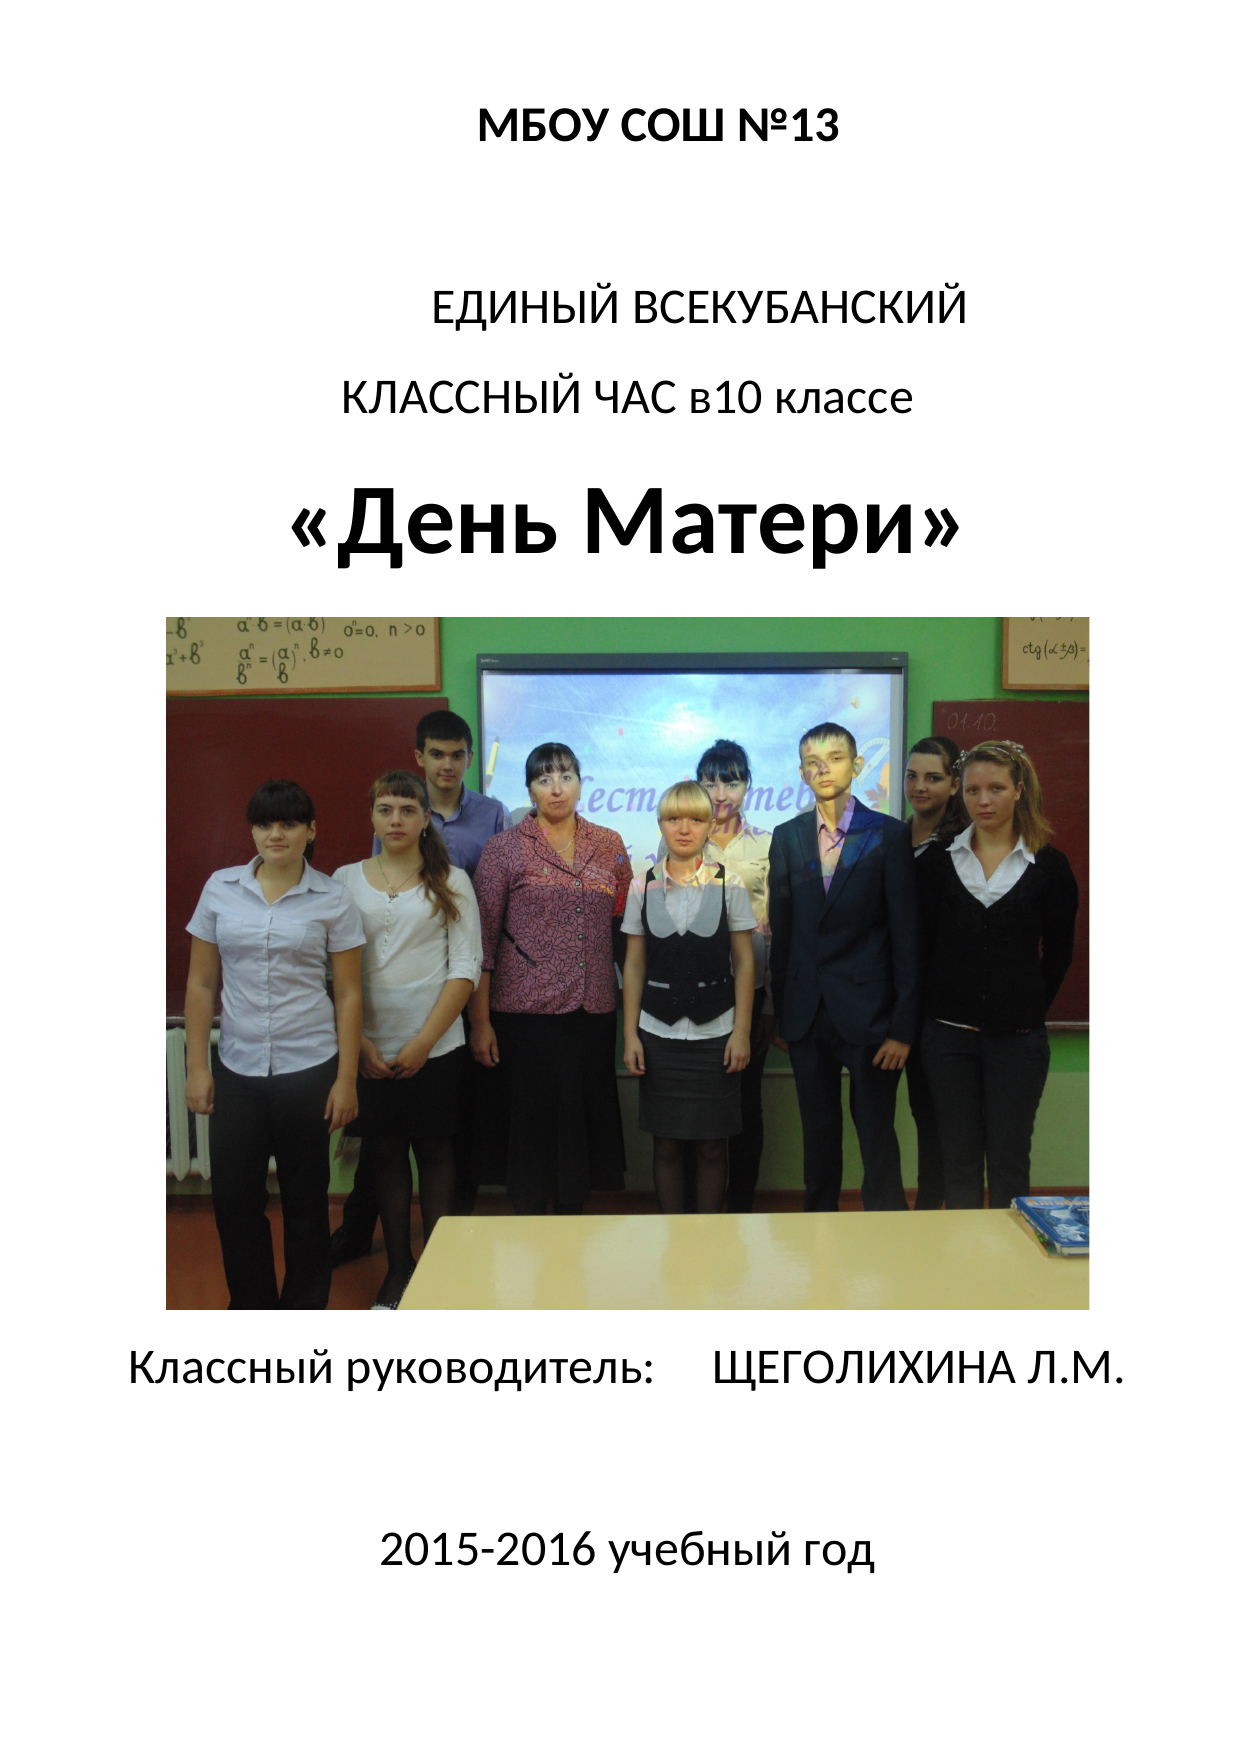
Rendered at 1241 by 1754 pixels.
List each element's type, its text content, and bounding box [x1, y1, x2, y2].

text МБОУ СОШ №13 [103, 93, 1152, 154]
picture [166, 617, 1090, 1310]
text ЕДИНЫЙ ВСЕКУБАНСКИЙ [103, 274, 1152, 336]
text Классный руководитель: ЩЕГОЛИХИНА Л.М. [103, 1335, 1152, 1396]
text «День Матери» [103, 456, 1152, 578]
text КЛАССНЫЙ ЧАС в10 классе [103, 365, 1152, 426]
text 2015-2016 учебный год [103, 1517, 1152, 1578]
